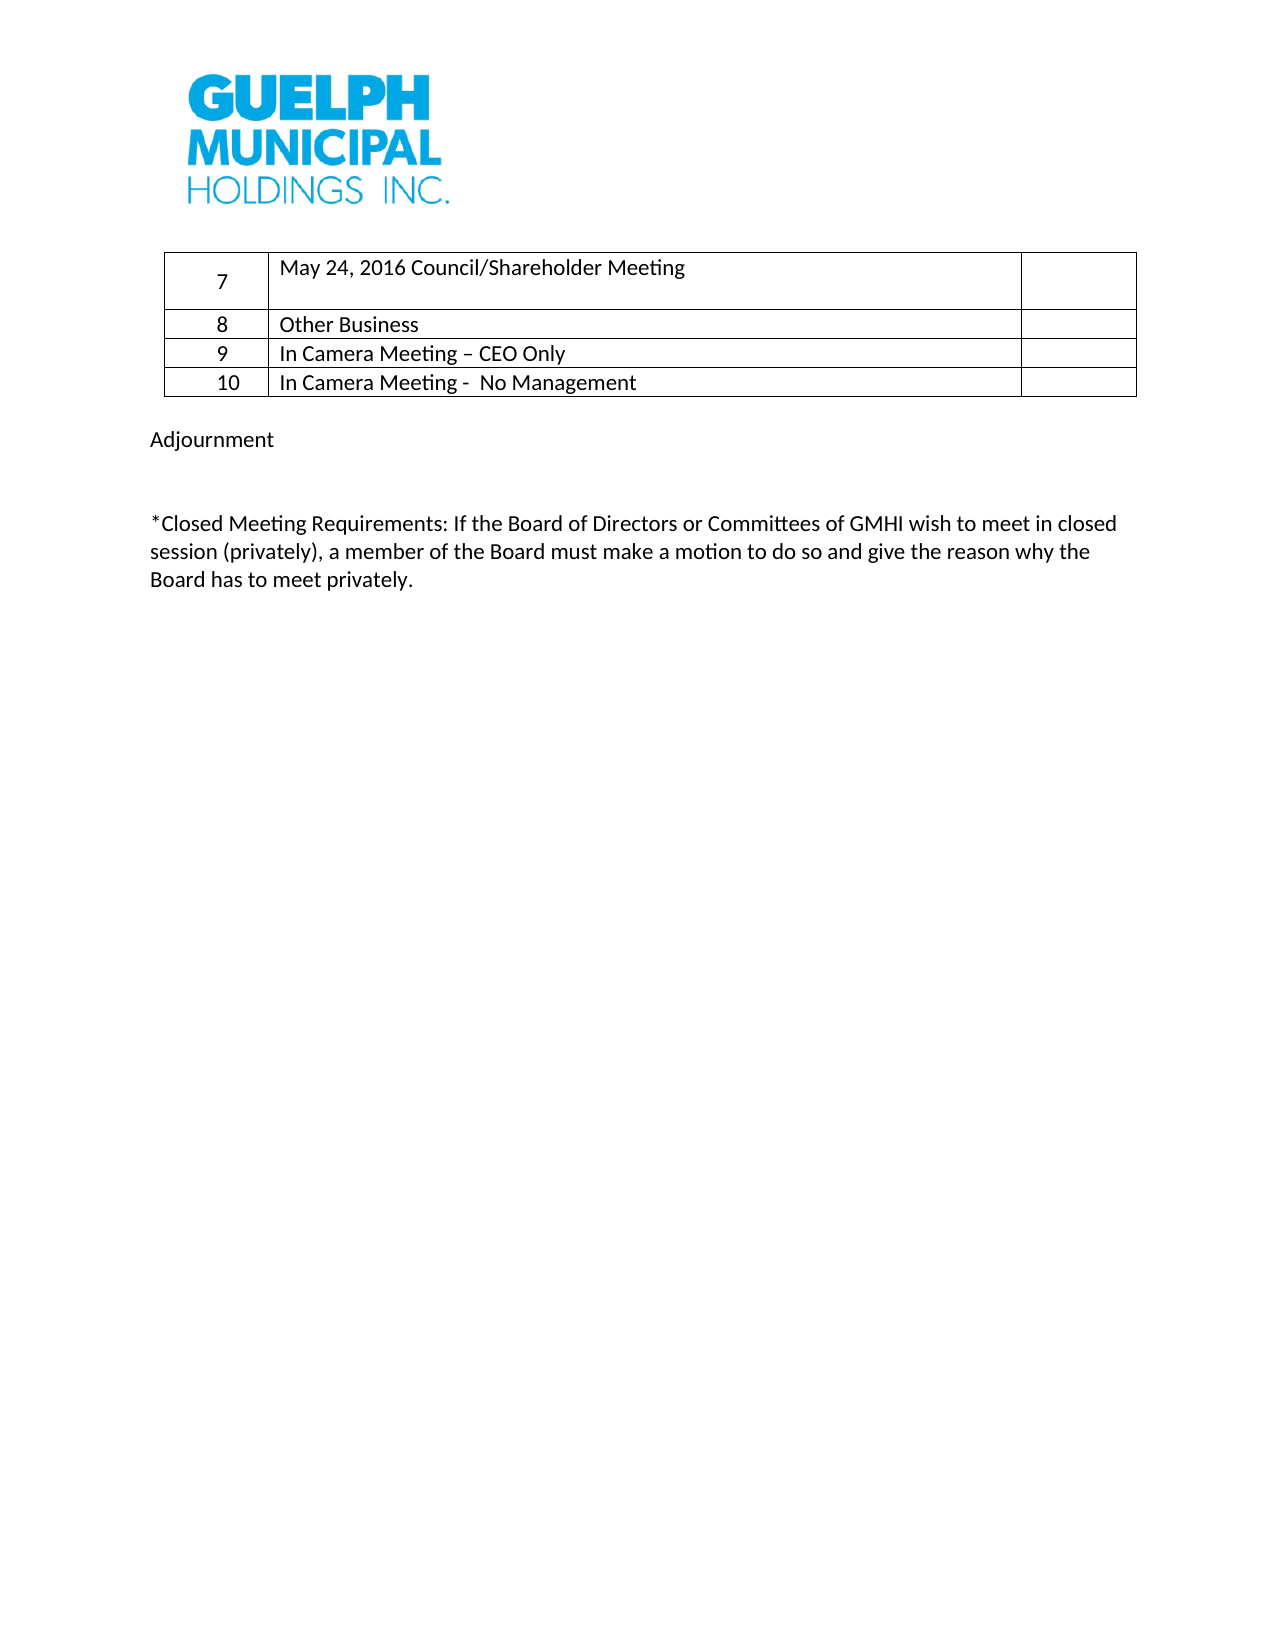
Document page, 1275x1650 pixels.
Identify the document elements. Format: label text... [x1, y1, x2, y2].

text Adjournment [150, 425, 1125, 453]
table_cell [165, 310, 268, 338]
table_cell [165, 368, 268, 396]
picture [187, 73, 456, 224]
table_cell [1022, 339, 1136, 367]
table_cell [1022, 253, 1136, 309]
table_cell Other Business [269, 310, 1021, 338]
table_cell In Camera Meeting - No Management [269, 368, 1021, 396]
table_cell [165, 339, 268, 367]
table_cell [1022, 368, 1136, 396]
text *Closed Meeting Requirements: If the Board of Directors or Committees of GMHI wish to meet in closed session (privately), a member of the Board must make a motion to do so and give the reason why the Board has to meet privately. [150, 509, 1125, 593]
table_cell May 24, 2016 Council/Shareholder Meeting [269, 253, 1021, 309]
table_cell [1022, 310, 1136, 338]
table_cell [165, 253, 268, 309]
table_cell In Camera Meeting – CEO Only [269, 339, 1021, 367]
